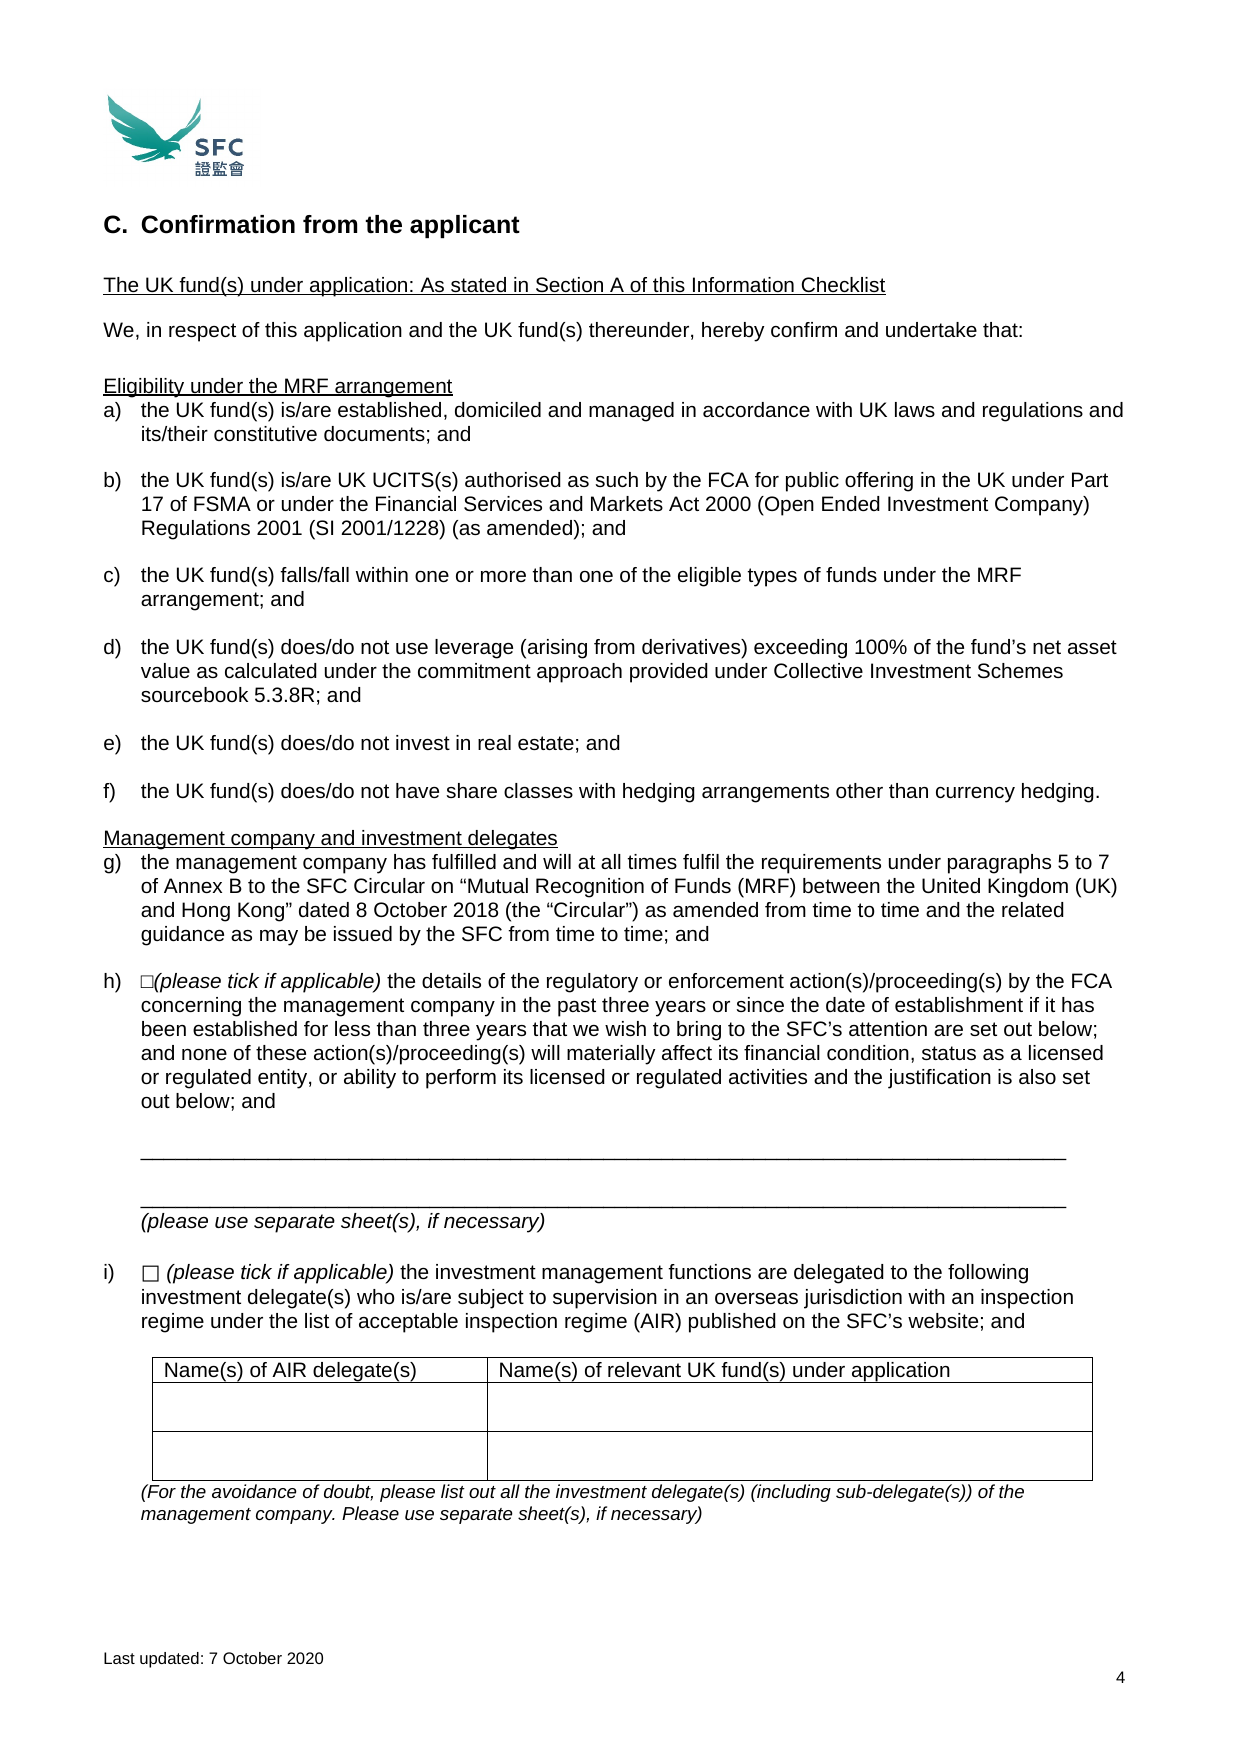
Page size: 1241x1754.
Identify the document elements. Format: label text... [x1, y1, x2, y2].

table_cell [488, 1383, 1092, 1431]
list the UK fund(s) does/do not have share classes with hedging arrangements other than currency hedging. [103, 779, 1125, 803]
text Eligibility under the MRF arrangement [103, 373, 1125, 397]
table_header Name(s) of relevant UK fund(s) under application [488, 1358, 1092, 1382]
list Confirmation from the applicant [103, 215, 1125, 238]
table_header Name(s) of AIR delegate(s) [153, 1358, 487, 1382]
text ________________________________________________________________________________ [141, 1137, 1125, 1161]
list the UK fund(s) is/are UK UCITS(s) authorised as such by the FCA for public offering in the UK under Part 17 of FSMA or under the Financial Services and Markets Act 2000 (Open Ended Investment Company) Regulations 2001 (SI 2001/1228) (as amended); and [103, 468, 1125, 540]
picture [103, 88, 261, 187]
text Management company and investment delegates [103, 826, 1125, 849]
list the management company has fulfilled and will at all times fulfil the requirements under paragraphs 5 to 7 of Annex B to the SFC Circular on “Mutual Recognition of Funds (MRF) between the United Kingdom (UK) and Hong Kong” dated 8 October 2018 (the “Circular”) as amended from time to time and the related guidance as may be issued by the SFC from time to time; and [103, 849, 1125, 945]
text (For the avoidance of doubt, please list out all the investment delegate(s) (including sub-delegate(s)) of the management company. Please use separate sheet(s), if necessary) [141, 1481, 1125, 1524]
list the UK fund(s) is/are established, domiciled and managed in accordance with UK laws and regulations and its/their constitutive documents; and [103, 397, 1125, 445]
list the UK fund(s) does/do not use leverage (arising from derivatives) exceeding 100% of the fund’s net asset value as calculated under the commitment approach provided under Collective Investment Schemes sourcebook 5.3.8R; and [103, 635, 1125, 707]
table_cell [153, 1432, 487, 1480]
list □(please tick if applicable) the details of the regulatory or enforcement action(s)/proceeding(s) by the FCA concerning the management company in the past three years or since the date of establishment if it has been established for less than three years that we wish to bring to the SFC’s attention are set out below; and none of these action(s)/proceeding(s) will materially affect its financial condition, status as a licensed or regulated entity, or ability to perform its licensed or regulated activities and the justification is also set out below; and [103, 969, 1125, 1113]
table_cell [488, 1432, 1092, 1480]
list □ (please tick if applicable) the investment management functions are delegated to the following investment delegate(s) who is/are subject to supervision in an overseas jurisdiction with an inspection regime under the list of acceptable inspection regime (AIR) published on the SFC’s website; and [103, 1257, 1125, 1333]
table_header The UK fund(s) under application: As stated in Section A of this Information Checklist [103, 264, 1125, 318]
table_cell [153, 1383, 487, 1431]
list the UK fund(s) does/do not invest in real estate; and [103, 731, 1125, 755]
text (please use separate sheet(s), if necessary) [141, 1209, 1125, 1233]
text ________________________________________________________________________________ [141, 1185, 1125, 1209]
subtitle We, in respect of this application and the UK fund(s) thereunder, hereby confirm and undertake that: [103, 318, 1125, 342]
list the UK fund(s) falls/fall within one or more than one of the eligible types of funds under the MRF arrangement; and [103, 563, 1125, 611]
